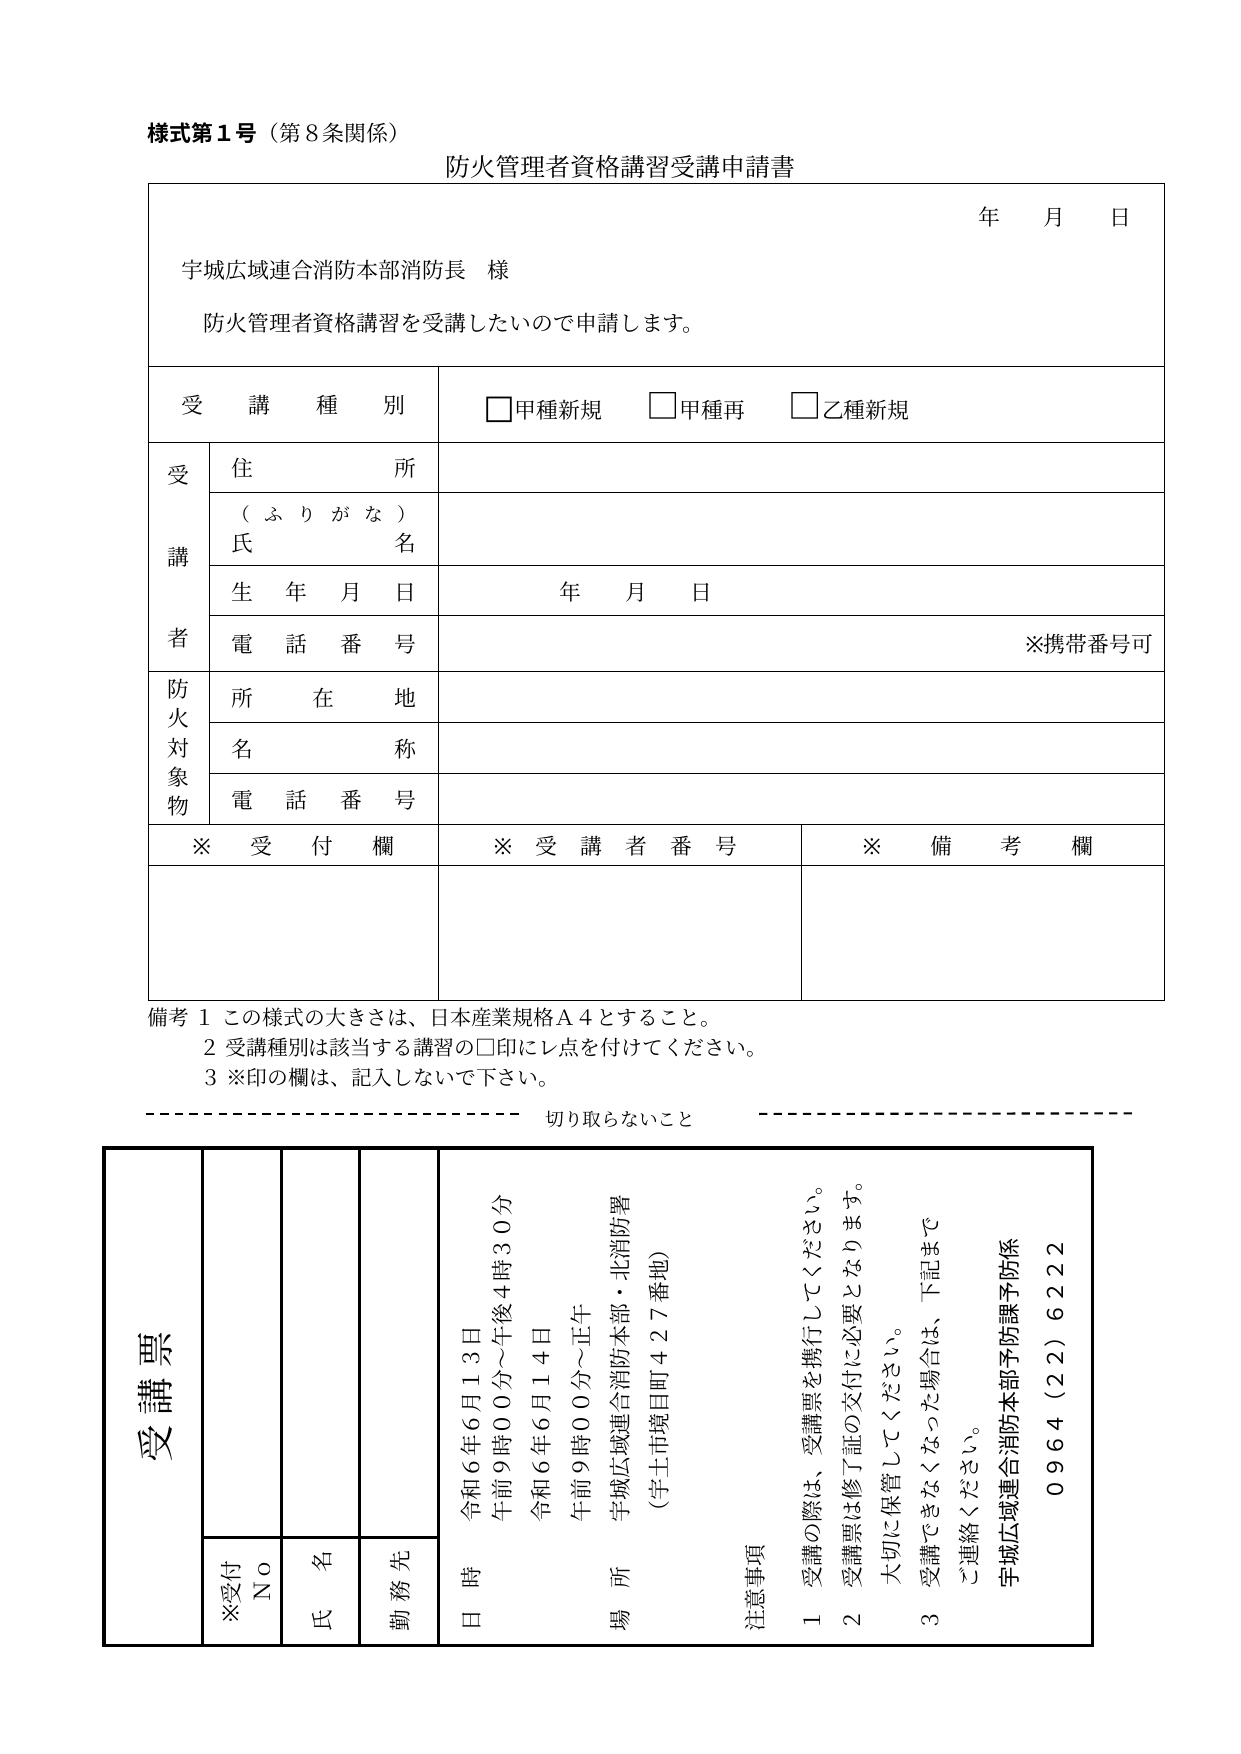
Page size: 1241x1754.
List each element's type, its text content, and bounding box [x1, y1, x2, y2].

table_cell 年 月 日 [439, 566, 1164, 615]
table_cell 防火対象物 [149, 672, 209, 824]
table_cell □甲種新規 □甲種再 □乙種新規 [439, 367, 1164, 442]
table_header 日 時 令和６年６月１３日 午前９時００分～午後４時３０分 令和６年６月１４日 午前９時００分～正午 場 所 宇城広域連合消防本部・北消防署 （宇土市境目町４２７番地） 注意事項 １ 受講の際は、受講票を携行してください。 ２ 受講票は修了証の交付に必要となります。 大切に保管してください。 ３ 受講できなくなった場合は、下記まで ご連絡ください。 宇城広域連合消防本部予防課予防係 ０９６４（２２）６２２２ [440, 1150, 1091, 1644]
table_header 受 講 票 [106, 1150, 201, 1644]
table_cell （ふりがな） 氏名 [210, 493, 438, 565]
text 備考 １ この様式の大きさは、日本産業規格Ａ４とすること。 [148, 1001, 1092, 1031]
text ２ 受講種別は該当する講習の□印にレ点を付けてください。 [148, 1031, 1092, 1061]
table_cell [439, 493, 1164, 565]
table_header [204, 1150, 280, 1536]
table_cell [802, 866, 1164, 1000]
table_header [283, 1150, 358, 1536]
text 防火管理者資格講習受講申請書 [148, 147, 1092, 183]
table_cell ※受付 Ｎｏ [204, 1539, 280, 1644]
table_cell 電話番号 [210, 616, 438, 671]
table_cell [439, 672, 1164, 722]
table_cell ※受講者番号 [439, 825, 801, 865]
text ３ ※印の欄は、記入しないで下さい。 [148, 1061, 1092, 1091]
table_cell 住所 [210, 443, 438, 492]
table_cell [439, 443, 1164, 492]
table_cell ※備考欄 [802, 825, 1164, 865]
table_cell [439, 723, 1164, 773]
text 様式第１号（第８条関係） [148, 116, 1092, 147]
table_cell [439, 866, 801, 1000]
table_cell ※携帯番号可 [439, 616, 1164, 671]
table_cell 名称 [210, 723, 438, 773]
text 切り取らないこと [148, 1105, 1092, 1132]
table_cell ※受付欄 [149, 825, 438, 865]
table_cell 受講種別 [149, 367, 438, 442]
table_cell 所在地 [210, 672, 438, 722]
table_cell 受講者 [149, 443, 209, 671]
table_cell [439, 774, 1164, 824]
table_header [361, 1150, 437, 1536]
table_cell [149, 866, 438, 1000]
table_cell 勤務先 [361, 1539, 437, 1644]
table_cell 氏名 [283, 1539, 358, 1644]
table_header 年 月 日 宇城広域連合消防本部消防長 様 防火管理者資格講習を受講したいので申請します。 [149, 184, 1164, 366]
table_cell 生年月日 [210, 566, 438, 615]
table_cell 電話番号 [210, 774, 438, 824]
